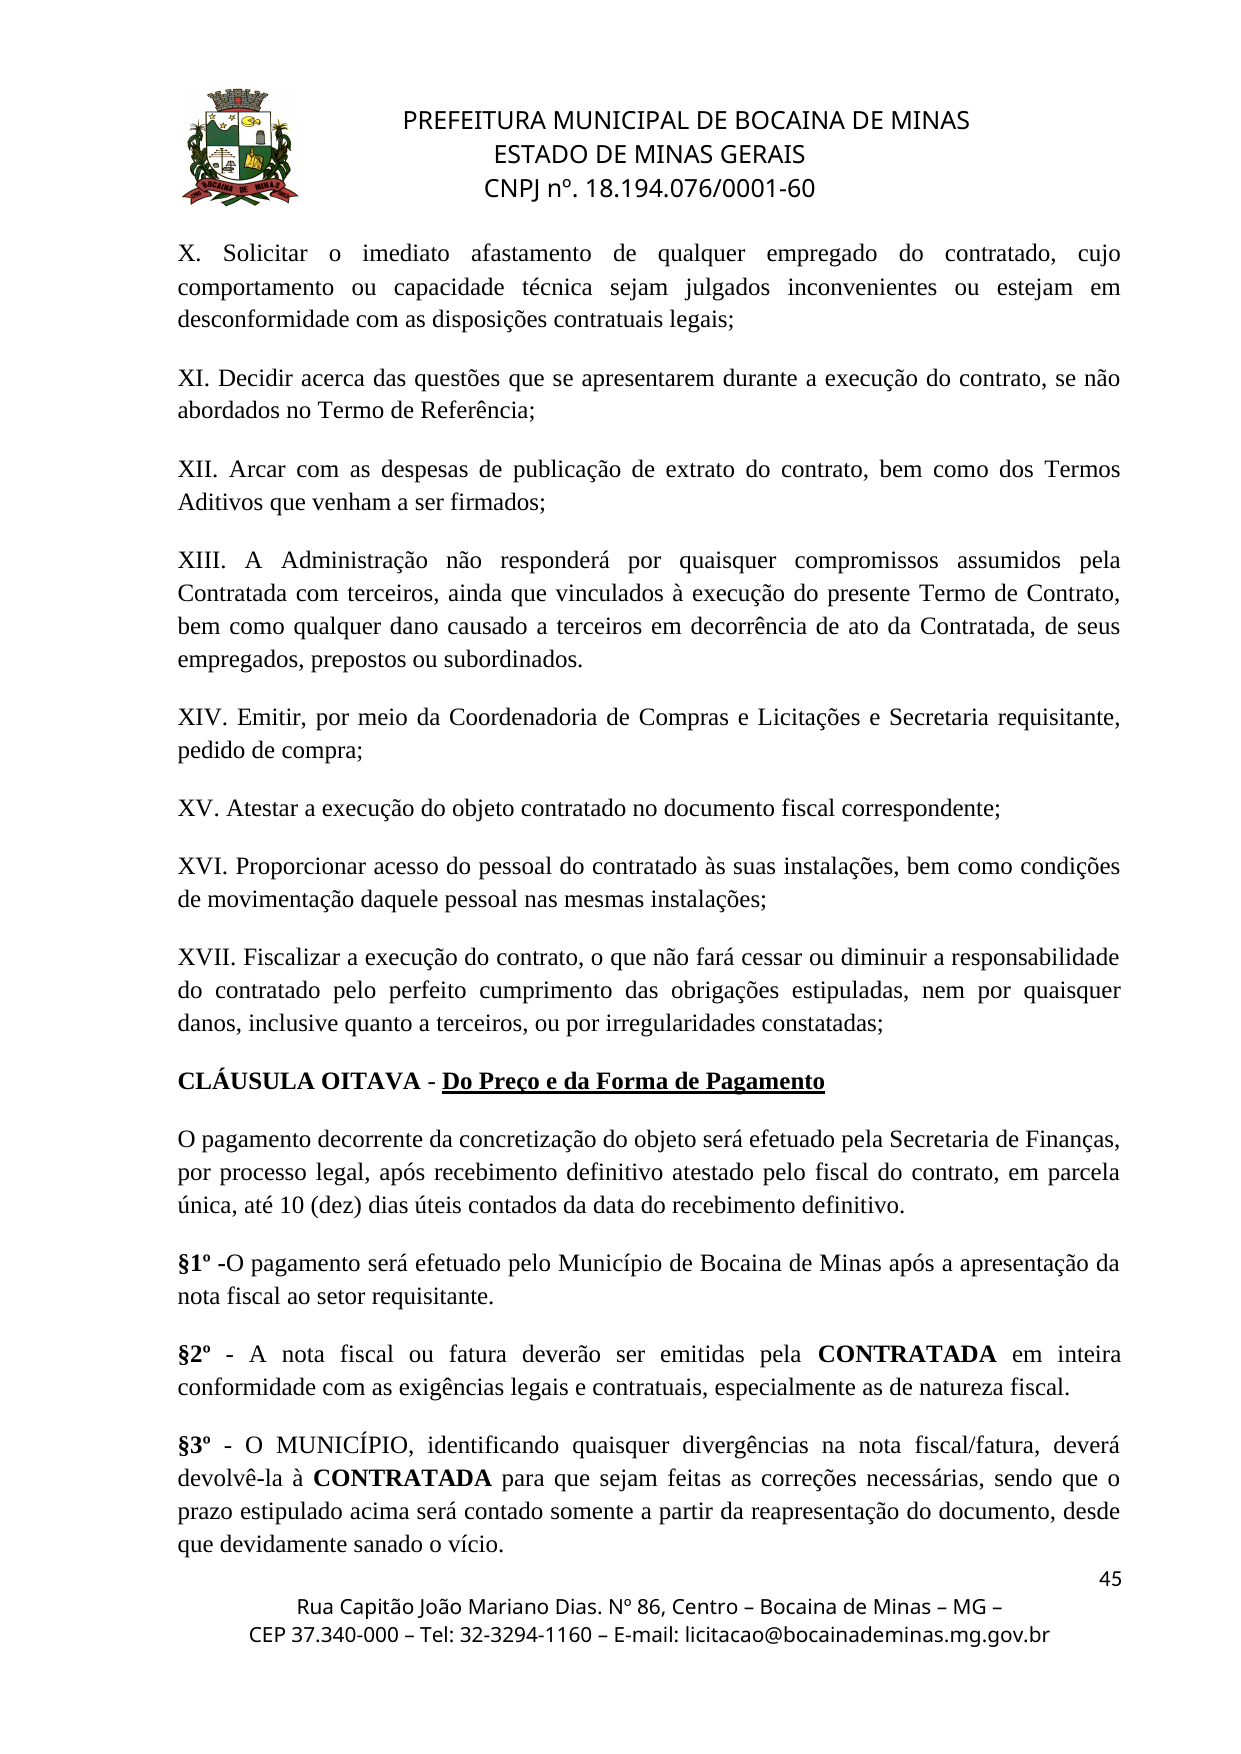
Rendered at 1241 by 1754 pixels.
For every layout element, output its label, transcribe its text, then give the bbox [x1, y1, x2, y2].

text XVI. Proporcionar acesso do pessoal do contratado às suas instalações, bem como condições de movimentação daquele pessoal nas mesmas instalações; [177, 851, 1121, 913]
text §3º - O MUNICÍPIO, identificando quaisquer divergências na nota fiscal/fatura, deverá devolvê-la à CONTRATADA para que sejam feitas as correções necessárias, sendo que o prazo estipulado acima será contado somente a partir da reapresentação do documento, desde que devidamente sanado o vício. [177, 1430, 1121, 1558]
text §1º -O pagamento será efetuado pelo Município de Bocaina de Minas após a apresentação da nota fiscal ao setor requisitante. [177, 1248, 1121, 1310]
text O pagamento decorrente da concretização do objeto será efetuado pela Secretaria de Finanças, por processo legal, após recebimento definitivo atestado pelo fiscal do contrato, em parcela única, até 10 (dez) dias úteis contados da data do recebimento definitivo. [177, 1124, 1121, 1219]
text XV. Atestar a execução do objeto contratado no documento fiscal correspondente; [177, 793, 1121, 822]
text XVII. Fiscalizar a execução do contrato, o que não fará cessar ou diminuir a responsabilidade do contratado pelo perfeito cumprimento das obrigações estipuladas, nem por quaisquer danos, inclusive quanto a terceiros, ou por irregularidades constatadas; [177, 942, 1121, 1037]
text XII. Arcar com as despesas de publicação de extrato do contrato, bem como dos Termos Aditivos que venham a ser firmados; [177, 454, 1121, 515]
picture [180, 88, 300, 209]
text XI. Decidir acerca das questões que se apresentarem durante a execução do contrato, se não abordados no Termo de Referência; [177, 363, 1121, 424]
text X. Solicitar o imediato afastamento de qualquer empregado do contratado, cujo comportamento ou capacidade técnica sejam julgados inconvenientes ou estejam em desconformidade com as disposições contratuais legais; [177, 238, 1121, 333]
text XIII. A Administração não responderá por quaisquer compromissos assumidos pela Contratada com terceiros, ainda que vinculados à execução do presente Termo de Contrato, bem como qualquer dano causado a terceiros em decorrência de ato da Contratada, de seus empregados, prepostos ou subordinados. [177, 545, 1121, 672]
text §2º - A nota fiscal ou fatura deverão ser emitidas pela CONTRATADA em inteira conformidade com as exigências legais e contratuais, especialmente as de natureza fiscal. [177, 1339, 1121, 1401]
text CLÁUSULA OITAVA - Do Preço e da Forma de Pagamento [177, 1066, 1121, 1095]
text XIV. Emitir, por meio da Coordenadoria de Compras e Licitações e Secretaria requisitante, pedido de compra; [177, 702, 1121, 763]
